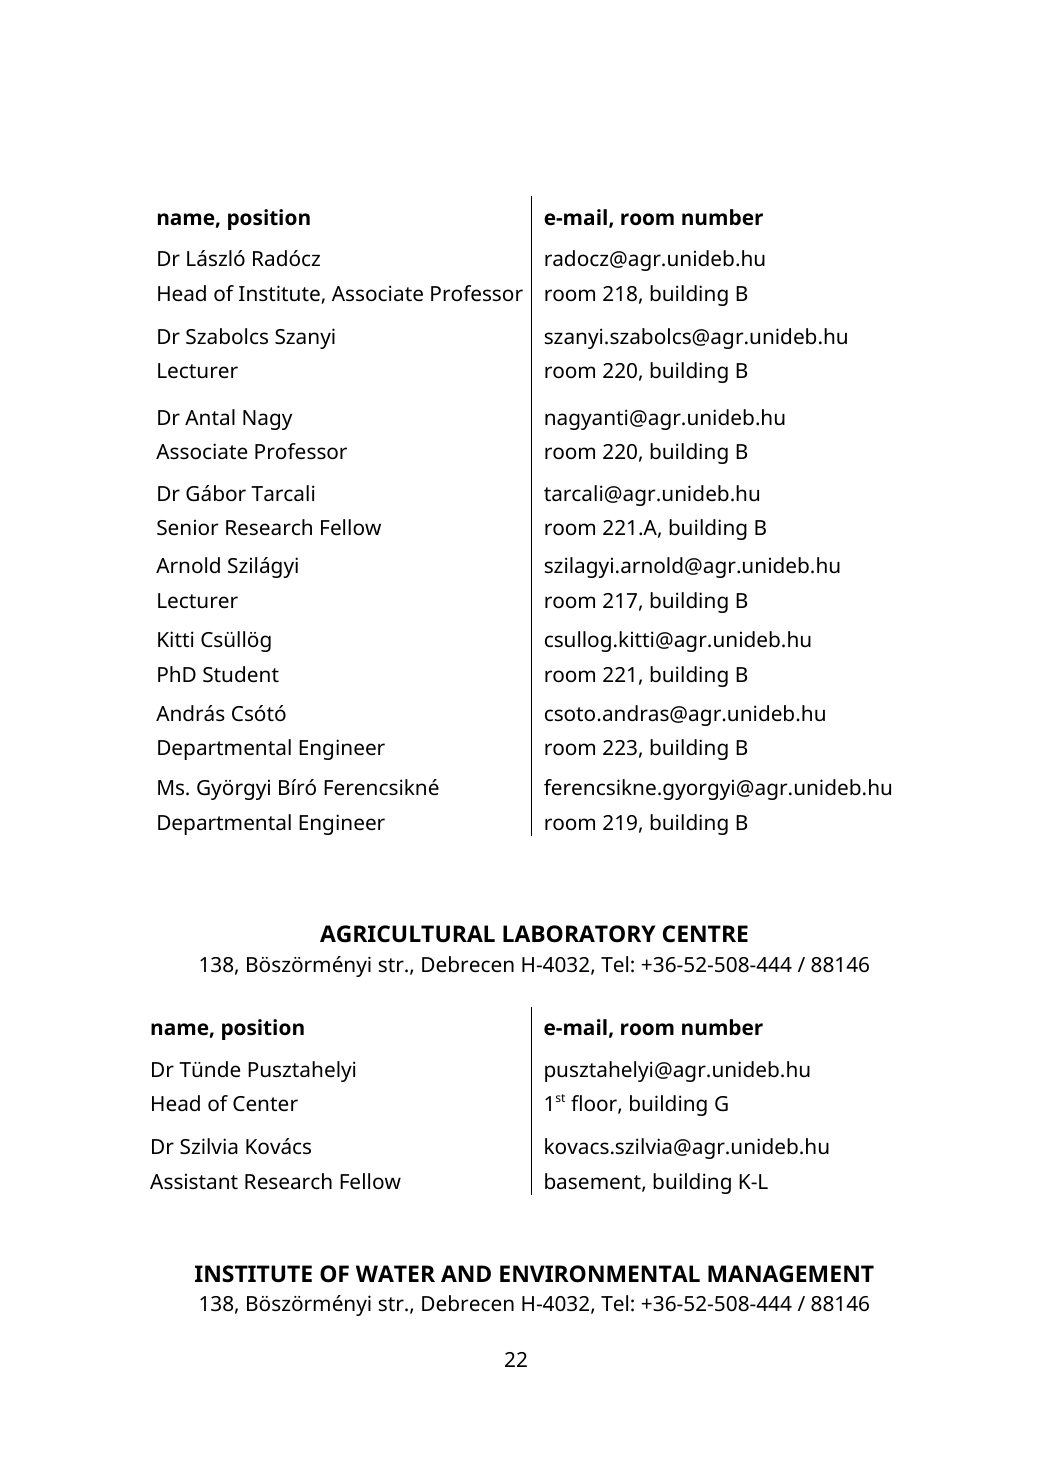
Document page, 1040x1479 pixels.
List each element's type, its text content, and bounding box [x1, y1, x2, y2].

table_cell pusztahelyi@agr.unideb.hu 1st floor, building G [532, 1049, 836, 1126]
table_cell Dr Szabolcs Szanyi Lecturer [138, 316, 531, 397]
table_cell kovacs.szilvia@agr.unideb.hu basement, building K-L [532, 1126, 836, 1195]
table_cell András Csótó Departmental Engineer [138, 693, 531, 767]
table_cell Kitti Csüllög PhD Student [138, 619, 531, 692]
text INSTITUTE OF WATER AND ENVIRONMENTAL MANAGEMENT [112, 1258, 956, 1289]
table_header name, position [138, 196, 531, 238]
table_cell Dr Szilvia Kovács Assistant Research Fellow [138, 1126, 531, 1195]
table_cell Dr László Radócz Head of Institute, Associate Professor [138, 238, 531, 316]
table_cell szilagyi.arnold@agr.unideb.hu room 217, building B [532, 545, 954, 619]
table_cell nagyanti@agr.unideb.hu room 220, building B [532, 397, 954, 473]
table_cell Dr Tünde Pusztahelyi Head of Center [138, 1049, 531, 1126]
table_cell Dr Antal Nagy Associate Professor [138, 397, 531, 473]
text AGRICULTURAL LABORATORY CENTRE [112, 917, 956, 949]
text 138, Böszörményi str., Debrecen H-4032, Tel: +36-52-508-444 / 88146 [112, 1289, 956, 1318]
text 138, Böszörményi str., Debrecen H-4032, Tel: +36-52-508-444 / 88146 [112, 950, 956, 978]
table_cell Dr Gábor Tarcali Senior Research Fellow [138, 473, 531, 545]
table_header e-mail, room number [532, 1007, 836, 1048]
table_cell Arnold Szilágyi Lecturer [138, 545, 531, 619]
table_cell csullog.kitti@agr.unideb.hu room 221, building B [532, 619, 954, 692]
table_cell Ms. Györgyi Bíró Ferencsikné Departmental Engineer [138, 767, 531, 836]
table_header e-mail, room number [532, 196, 954, 238]
table_header name, position [138, 1007, 531, 1048]
table_cell tarcali@agr.unideb.hu room 221.A, building B [532, 473, 954, 545]
table_cell csoto.andras@agr.unideb.hu room 223, building B [532, 693, 954, 767]
table_cell szanyi.szabolcs@agr.unideb.hu room 220, building B [532, 316, 954, 397]
table_cell radocz@agr.unideb.hu room 218, building B [532, 238, 954, 316]
table_cell ferencsikne.gyorgyi@agr.unideb.hu room 219, building B [532, 767, 954, 836]
